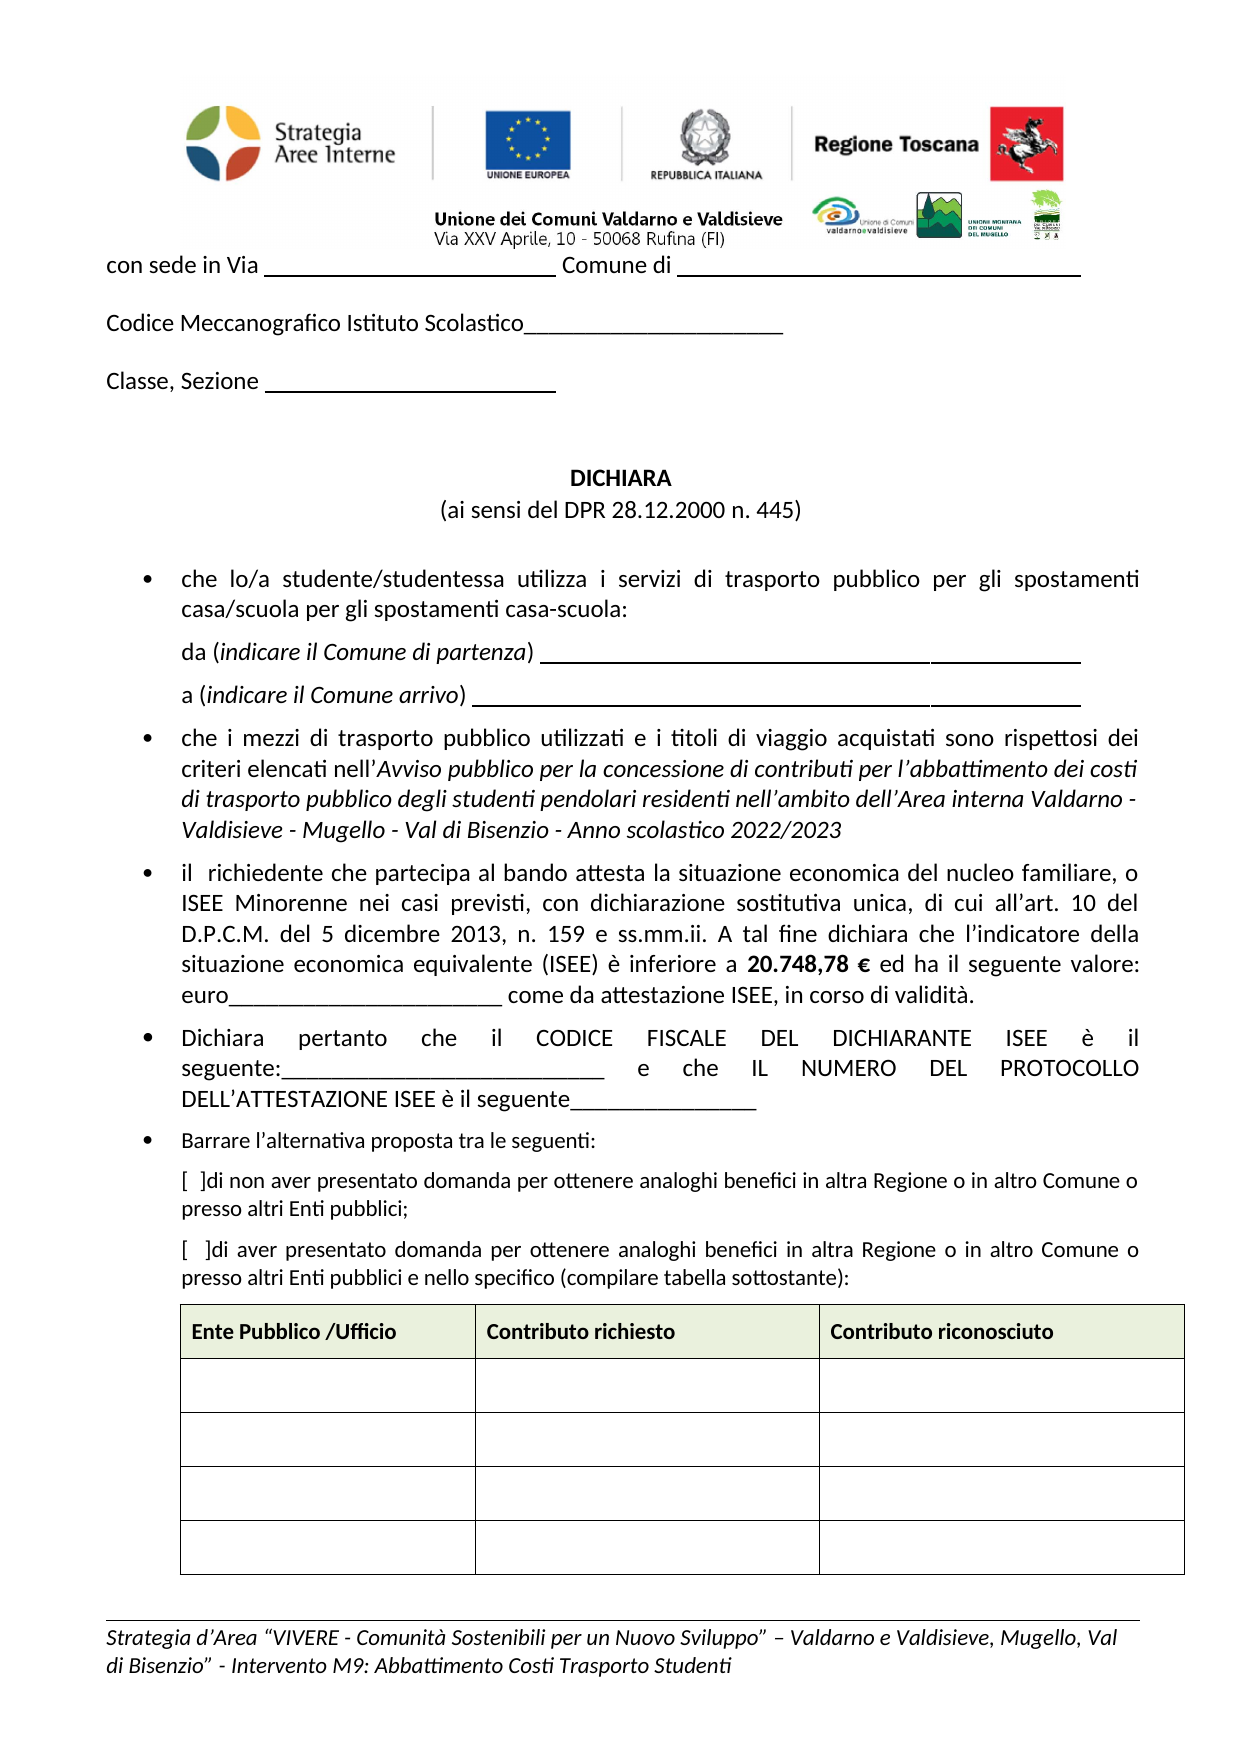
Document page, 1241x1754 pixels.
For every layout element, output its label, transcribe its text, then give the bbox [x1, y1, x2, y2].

table_cell [820, 1413, 1184, 1466]
list a (indicare il Comune arrivo) [181, 679, 1140, 710]
table_header Ente Pubblico /Ufficio [181, 1305, 475, 1358]
list Dichiara pertanto che il CODICE FISCALE DEL DICHIARANTE ISEE è il seguente:__________________________ e che IL NUMERO DEL PROTOCOLLO DELL’ATTESTAZIONE ISEE è il seguente_______________ [144, 1022, 1141, 1113]
list Barrare l’alternativa proposta tra le seguenti: [144, 1126, 1141, 1154]
text Classe, Sezione [106, 366, 1129, 396]
text con sede in Via Comune di [106, 249, 1140, 279]
table_cell [476, 1521, 819, 1574]
picture [180, 75, 1067, 249]
table_cell [476, 1467, 819, 1520]
table_cell [820, 1521, 1184, 1574]
table_cell [181, 1521, 475, 1574]
list [ ]di aver presentato domanda per ottenere analoghi benefici in altra Regione o in altro Comune o presso altri Enti pubblici e nello specifico (compilare tabella sottostante): [181, 1235, 1141, 1291]
table_cell [181, 1467, 475, 1520]
list il richiedente che partecipa al bando attesta la situazione economica del nucleo familiare, o ISEE Minorenne nei casi previsti, con dichiarazione sostitutiva unica, di cui all’art. 10 del D.P.C.M. del 5 dicembre 2013, n. 159 e ss.mm.ii. A tal fine dichiara che l’indicatore della situazione economica equivalente (ISEE) è inferiore a 20.748,78 € ed ha il seguente valore: euro______________________ come da attestazione ISEE, in corso di validità. [144, 857, 1141, 1009]
table_cell [476, 1359, 819, 1412]
list che i mezzi di trasporto pubblico utilizzati e i titoli di viaggio acquistati sono rispettosi dei criteri elencati nell’Avviso pubblico per la concessione di contributi per l’abbattimento dei costi di trasporto pubblico degli studenti pendolari residenti nell’ambito dell’Area interna Valdarno - Valdisieve - Mugello - Val di Bisenzio - Anno scolastico 2022/2023 [144, 722, 1141, 844]
text (ai sensi del DPR 28.12.2000 n. 445) [426, 495, 816, 525]
list [ ]di non aver presentato domanda per ottenere analoghi benefici in altra Regione o in altro Comune o presso altri Enti pubblici; [181, 1167, 1141, 1223]
table_cell [820, 1359, 1184, 1412]
list che lo/a studente/studentessa utilizza i servizi di trasporto pubblico per gli spostamenti casa/scuola per gli spostamenti casa-scuola: [144, 563, 1140, 624]
table_cell [476, 1413, 819, 1466]
table_header Contributo riconosciuto [820, 1305, 1184, 1358]
table_cell [181, 1413, 475, 1466]
subtitle DICHIARA [426, 463, 816, 493]
table_cell [181, 1359, 475, 1412]
table_cell [820, 1467, 1184, 1520]
text Codice Meccanografico Istituto Scolastico_____________________ [106, 307, 1129, 338]
list da (indicare il Comune di partenza) [181, 636, 1140, 667]
table_header Contributo richiesto [476, 1305, 819, 1358]
